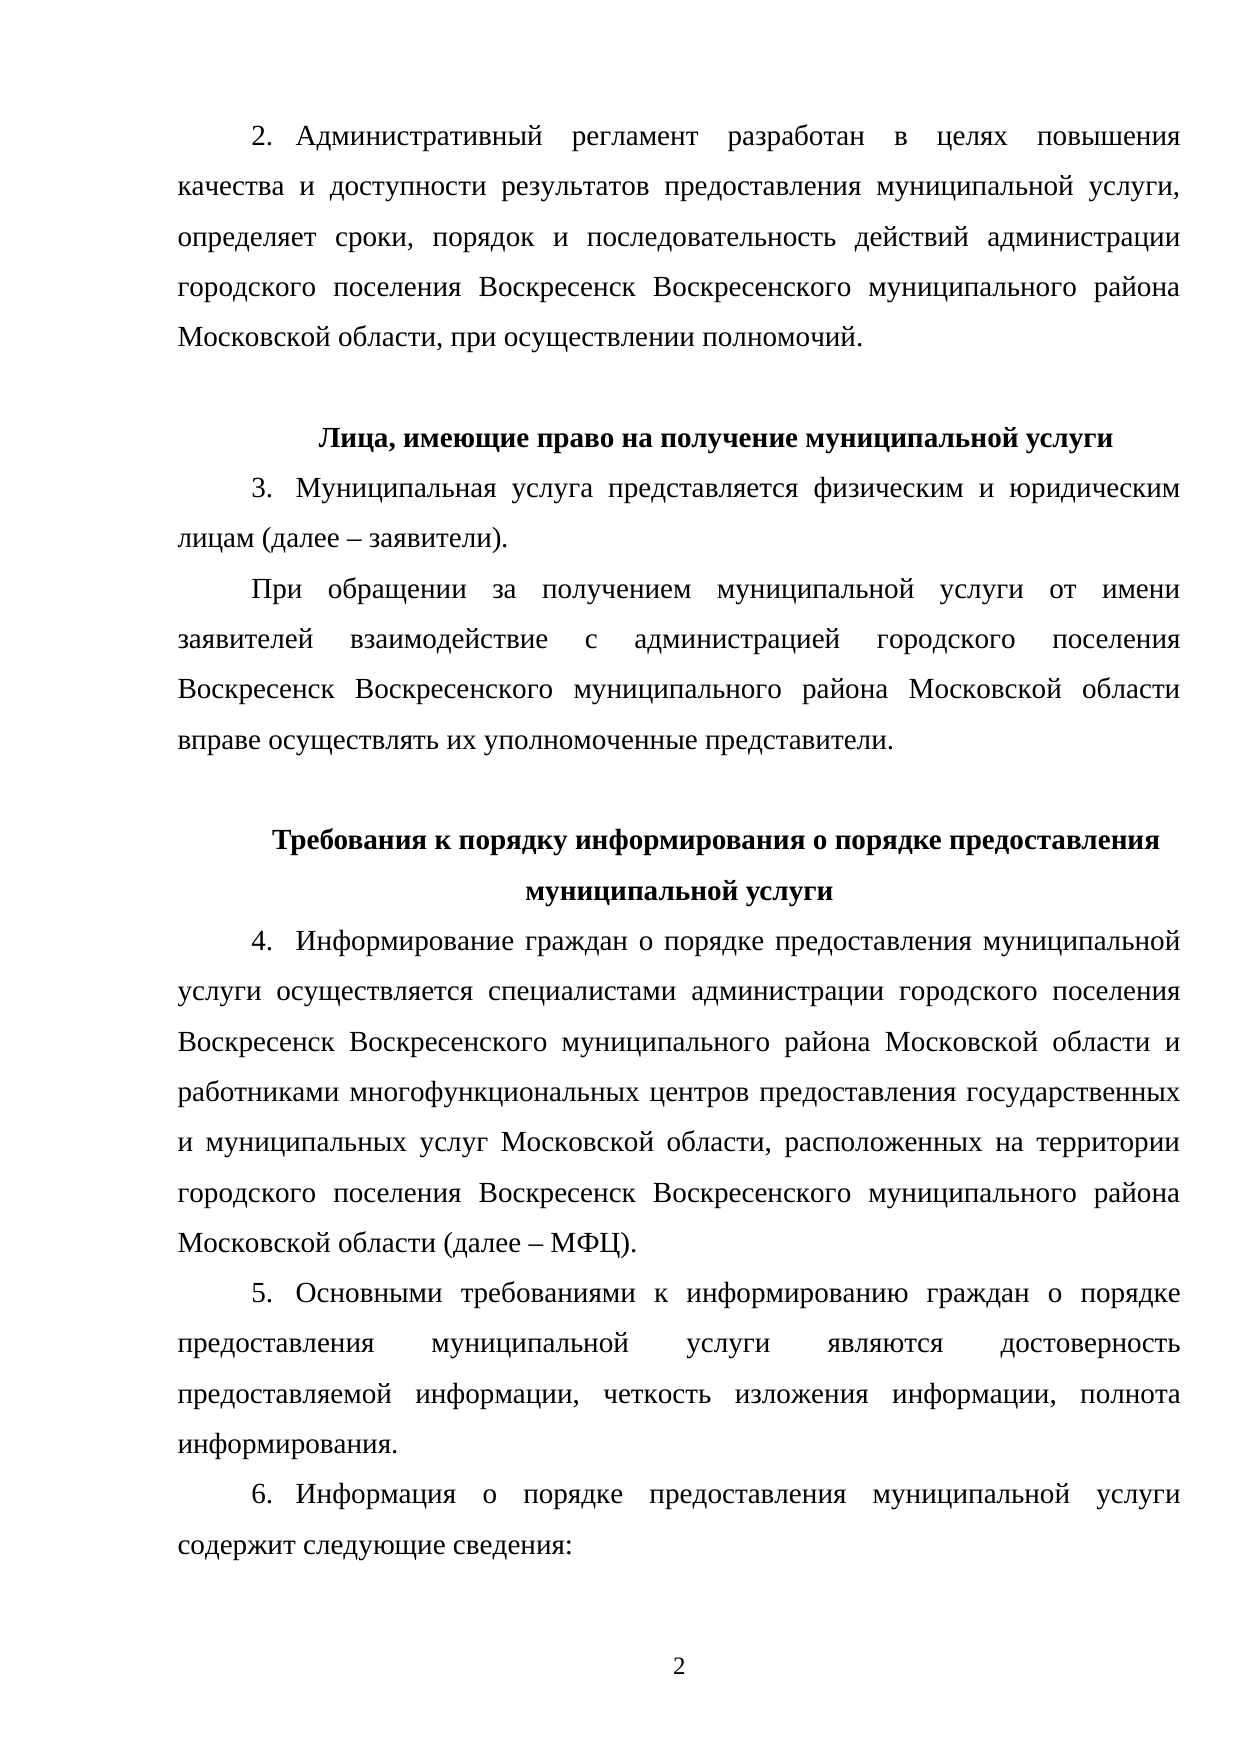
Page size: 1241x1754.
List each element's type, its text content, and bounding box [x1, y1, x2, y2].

list Информация о порядке предоставления муниципальной услуги содержит следующие сведения: [177, 1477, 1181, 1560]
list Основными требованиями к информированию граждан о порядке предоставления муниципальной услуги являются достоверность предоставляемой информации, четкость изложения информации, полнота информирования. [177, 1275, 1181, 1460]
list Информирование граждан о порядке предоставления муниципальной услуги осуществляется специалистами администрации городского поселения Воскресенск Воскресенского муниципального района Московской области и работниками многофункциональных центров предоставления государственных и муниципальных услуг Московской области, расположенных на территории городского поселения Воскресенск Воскресенского муниципального района Московской области (далее – МФЦ). [177, 923, 1181, 1258]
list Муниципальная услуга представляется физическим и юридическим лицам (далее – заявители). [177, 470, 1181, 554]
text При обращении за получением муниципальной услуги от имени заявителей взаимодействие с администрацией городского поселения Воскресенск Воскресенского муниципального района Московской области вправе осуществлять их уполномоченные представители. [177, 571, 1181, 755]
text Лица, имеющие право на получение муниципальной услуги [177, 420, 1181, 453]
text Требования к порядку информирования о порядке предоставления муниципальной услуги [177, 822, 1181, 906]
list Административный регламент разработан в целях повышения качества и доступности результатов предоставления муниципальной услуги, определяет сроки, порядок и последовательность действий администрации городского поселения Воскресенск Воскресенского муниципального района Московской области, при осуществлении полномочий. [177, 118, 1181, 353]
